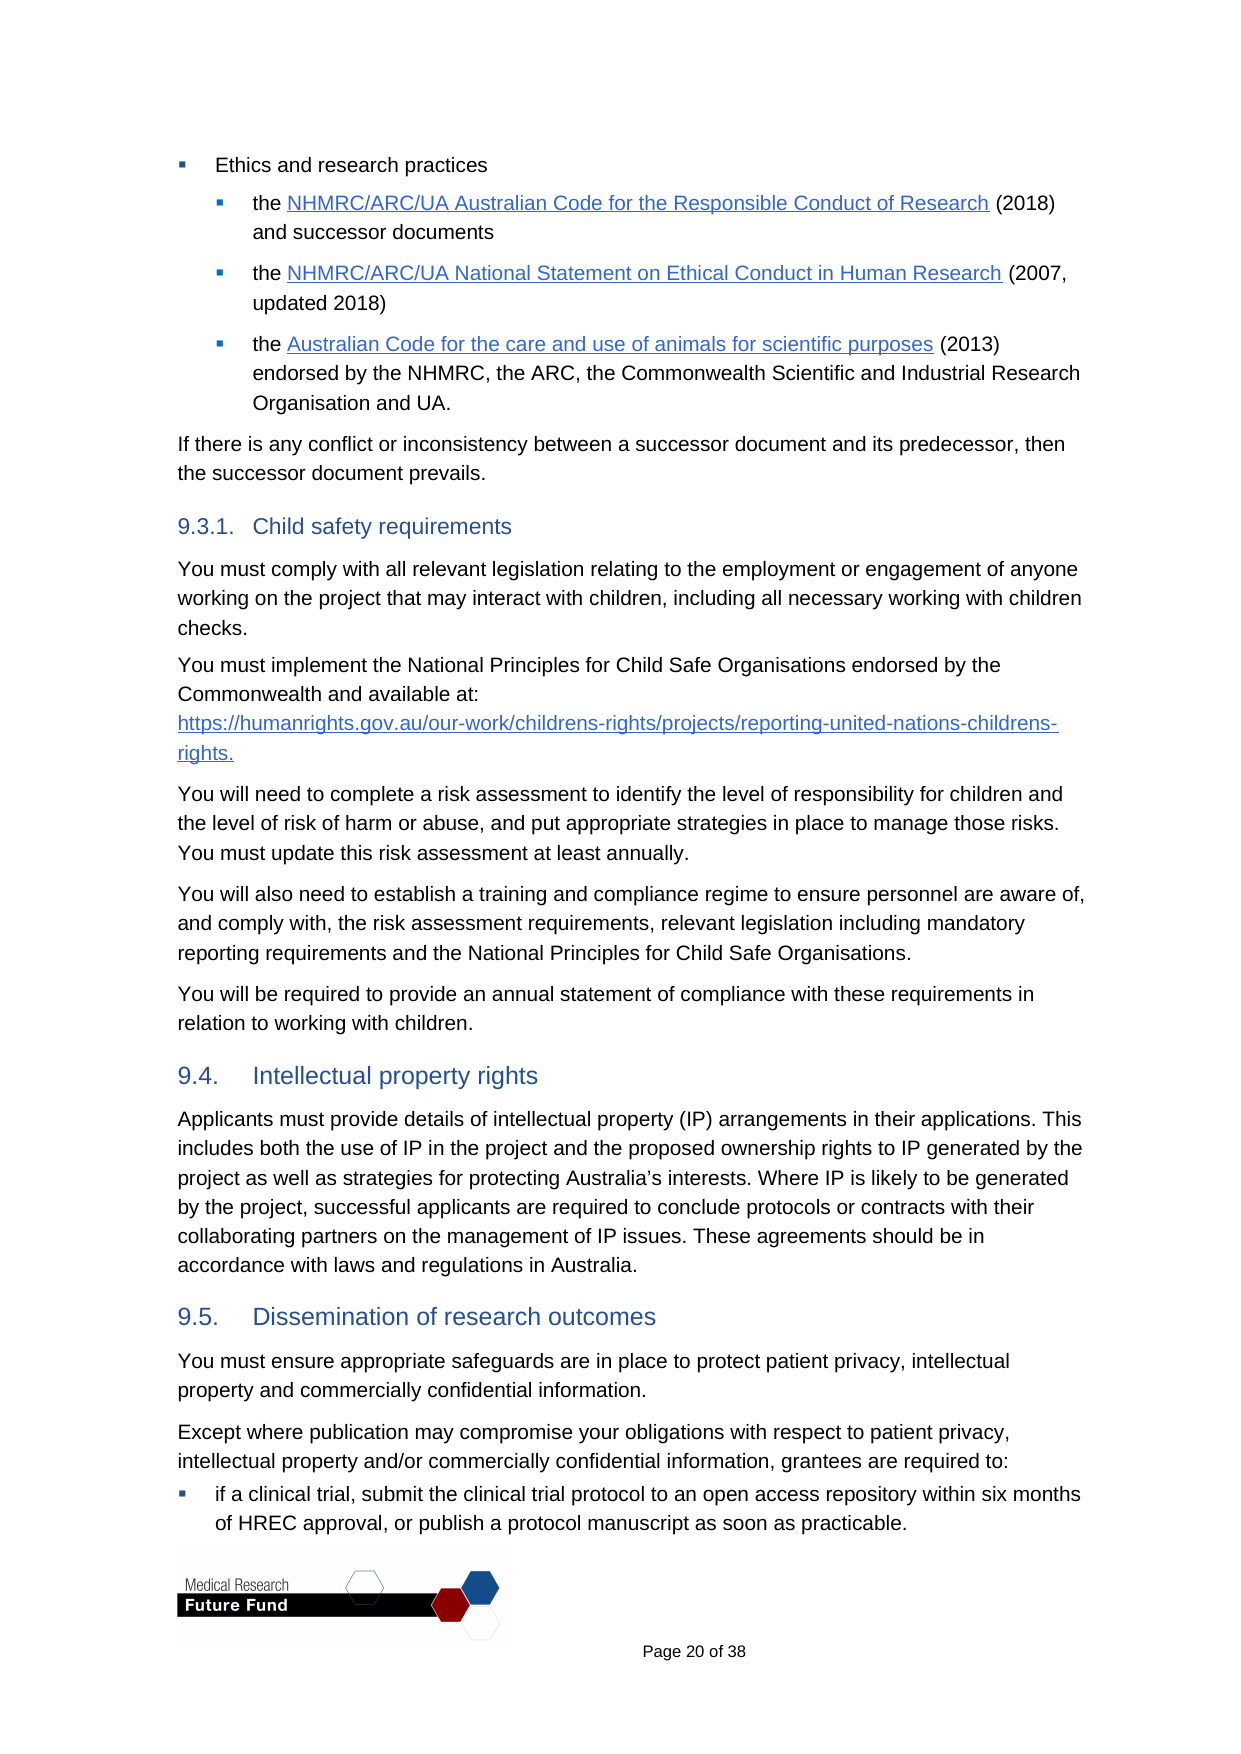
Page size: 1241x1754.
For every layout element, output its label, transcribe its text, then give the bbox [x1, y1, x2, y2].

list Ethics and research practices [177, 148, 1092, 177]
list Applicants must provide details of intellectual property (IP) arrangements in their applications. This includes both the use of IP in the project and the proposed ownership rights to IP generated by the project as well as strategies for protecting Australia’s interests. Where IP is likely to be generated by the project, successful applicants are required to conclude protocols or contracts with their collaborating partners on the management of IP issues. These agreements should be in accordance with laws and regulations in Australia. [177, 1102, 1092, 1277]
text You must ensure appropriate safeguards are in place to protect patient privacy, intellectual property and commercially confidential information. [177, 1343, 1092, 1402]
subtitle Intellectual property rights [177, 1060, 1092, 1089]
subtitle Dissemination of research outcomes [177, 1302, 1092, 1331]
text You will also need to establish a training and compliance regime to ensure personnel are aware of, and comply with, the risk assessment requirements, relevant legislation including mandatory reporting requirements and the National Principles for Child Safe Organisations. [177, 877, 1092, 964]
list You must comply with all relevant legislation relating to the employment or engagement of anyone working on the project that may interact with children, including all necessary working with children checks. [177, 552, 1092, 639]
picture [177, 1550, 511, 1642]
text Except where publication may compromise your obligations with respect to patient privacy, intellectual property and/or commercially confidential information, grantees are required to: [177, 1414, 1092, 1473]
list the NHMRC/ARC/UA Australian Code for the Responsible Conduct of Research (2018) and successor documents [215, 185, 1092, 243]
list the NHMRC/ARC/UA National Statement on Ethical Conduct in Human Research (2007, updated 2018) [215, 256, 1092, 314]
text You will need to complete a risk assessment to identify the level of responsibility for children and the level of risk of harm or abuse, and put appropriate strategies in place to manage those risks. You must update this risk assessment at least annually. [177, 777, 1092, 864]
list the Australian Code for the care and use of animals for scientific purposes (2013) endorsed by the NHMRC, the ARC, the Commonwealth Scientific and Industrial Research Organisation and UA. [215, 327, 1092, 414]
list if a clinical trial, submit the clinical trial protocol to an open access repository within six months of HREC approval, or publish a protocol manuscript as soon as practicable. [177, 1477, 1092, 1535]
text If there is any conflict or inconsistency between a successor document and its predecessor, then the successor document prevails. [177, 427, 1092, 485]
subtitle Child safety requirements [177, 510, 1092, 539]
text You will be required to provide an annual statement of compliance with these requirements in relation to working with children. [177, 977, 1092, 1035]
text You must implement the National Principles for Child Safe Organisations endorsed by the Commonwealth and available at: https://humanrights.gov.au/our-work/childrens-rights/projects/reporting-united-nations-childrens-rights. [177, 648, 1092, 764]
